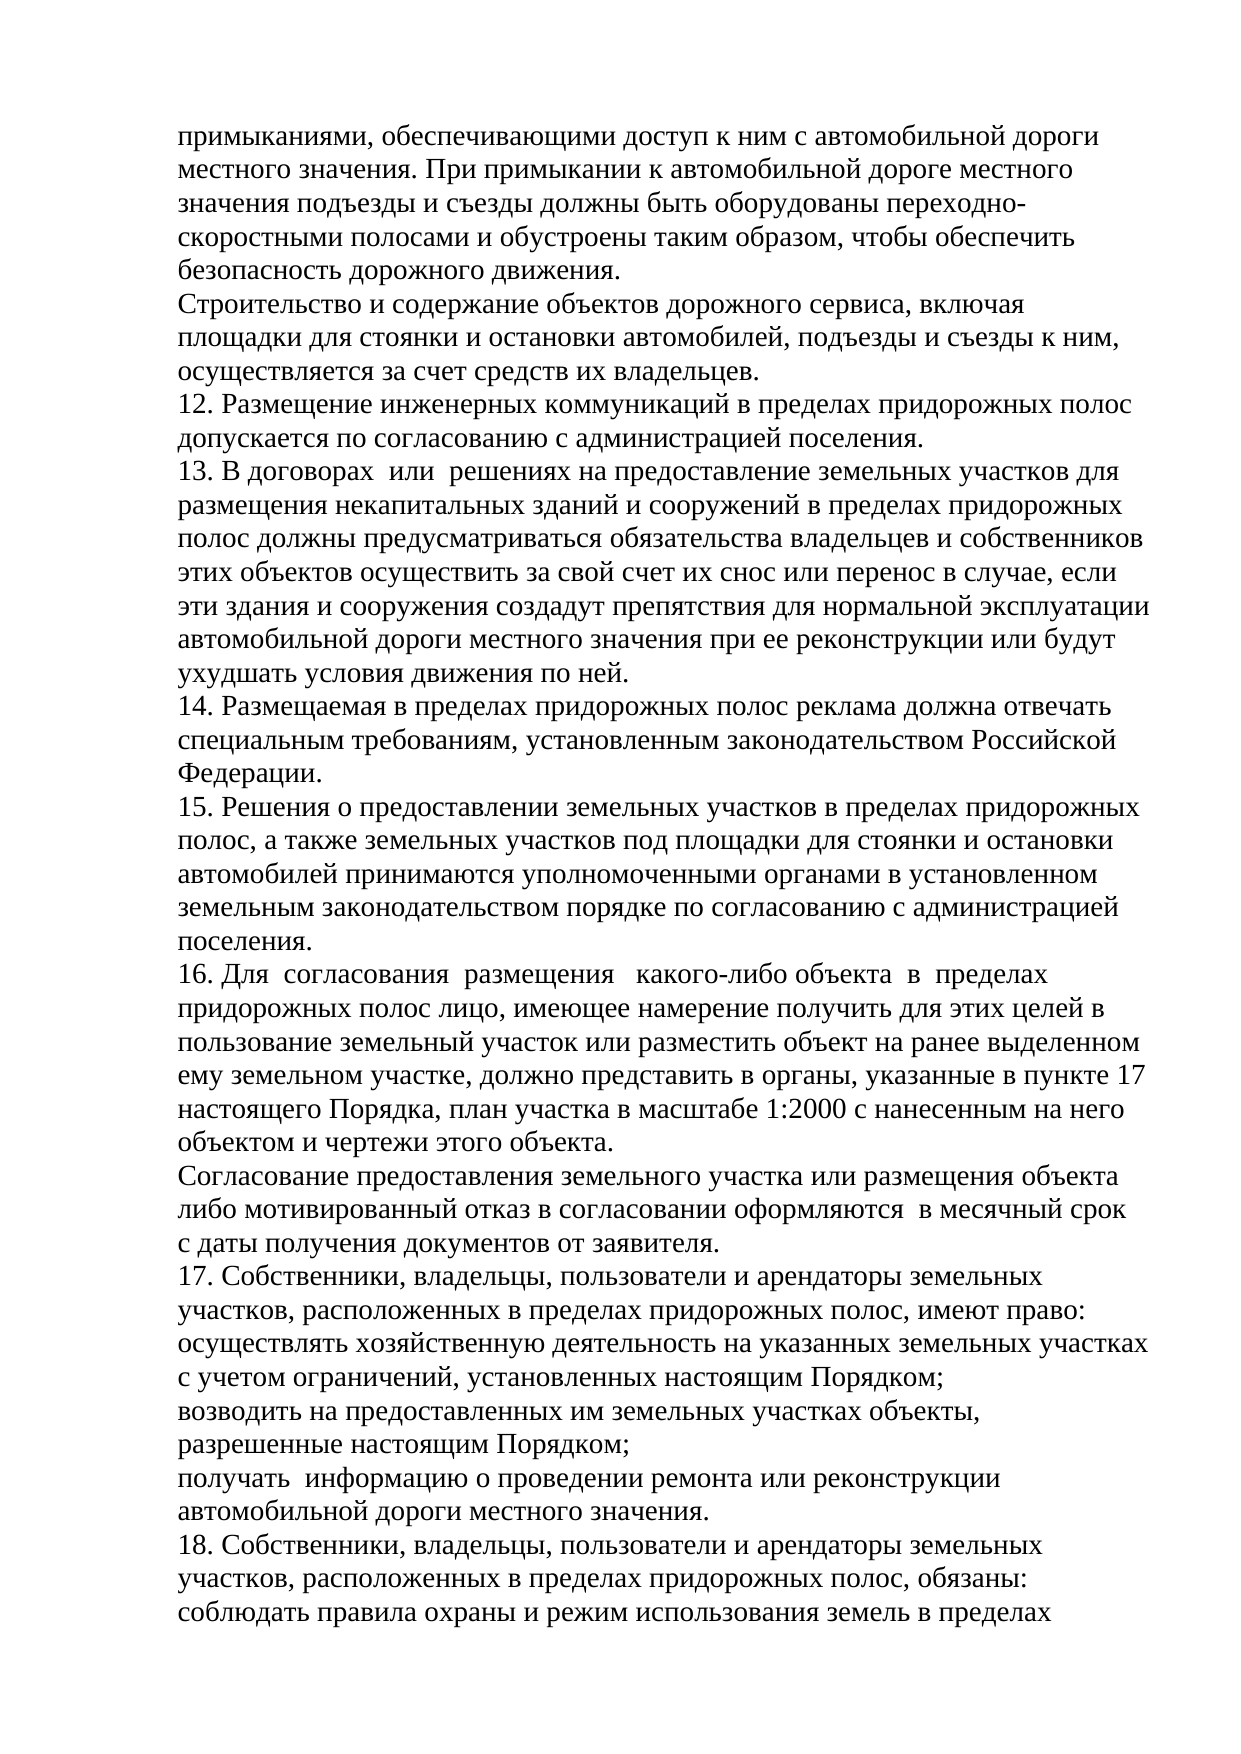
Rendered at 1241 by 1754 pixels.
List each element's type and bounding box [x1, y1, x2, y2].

text [177, 118, 1152, 1627]
